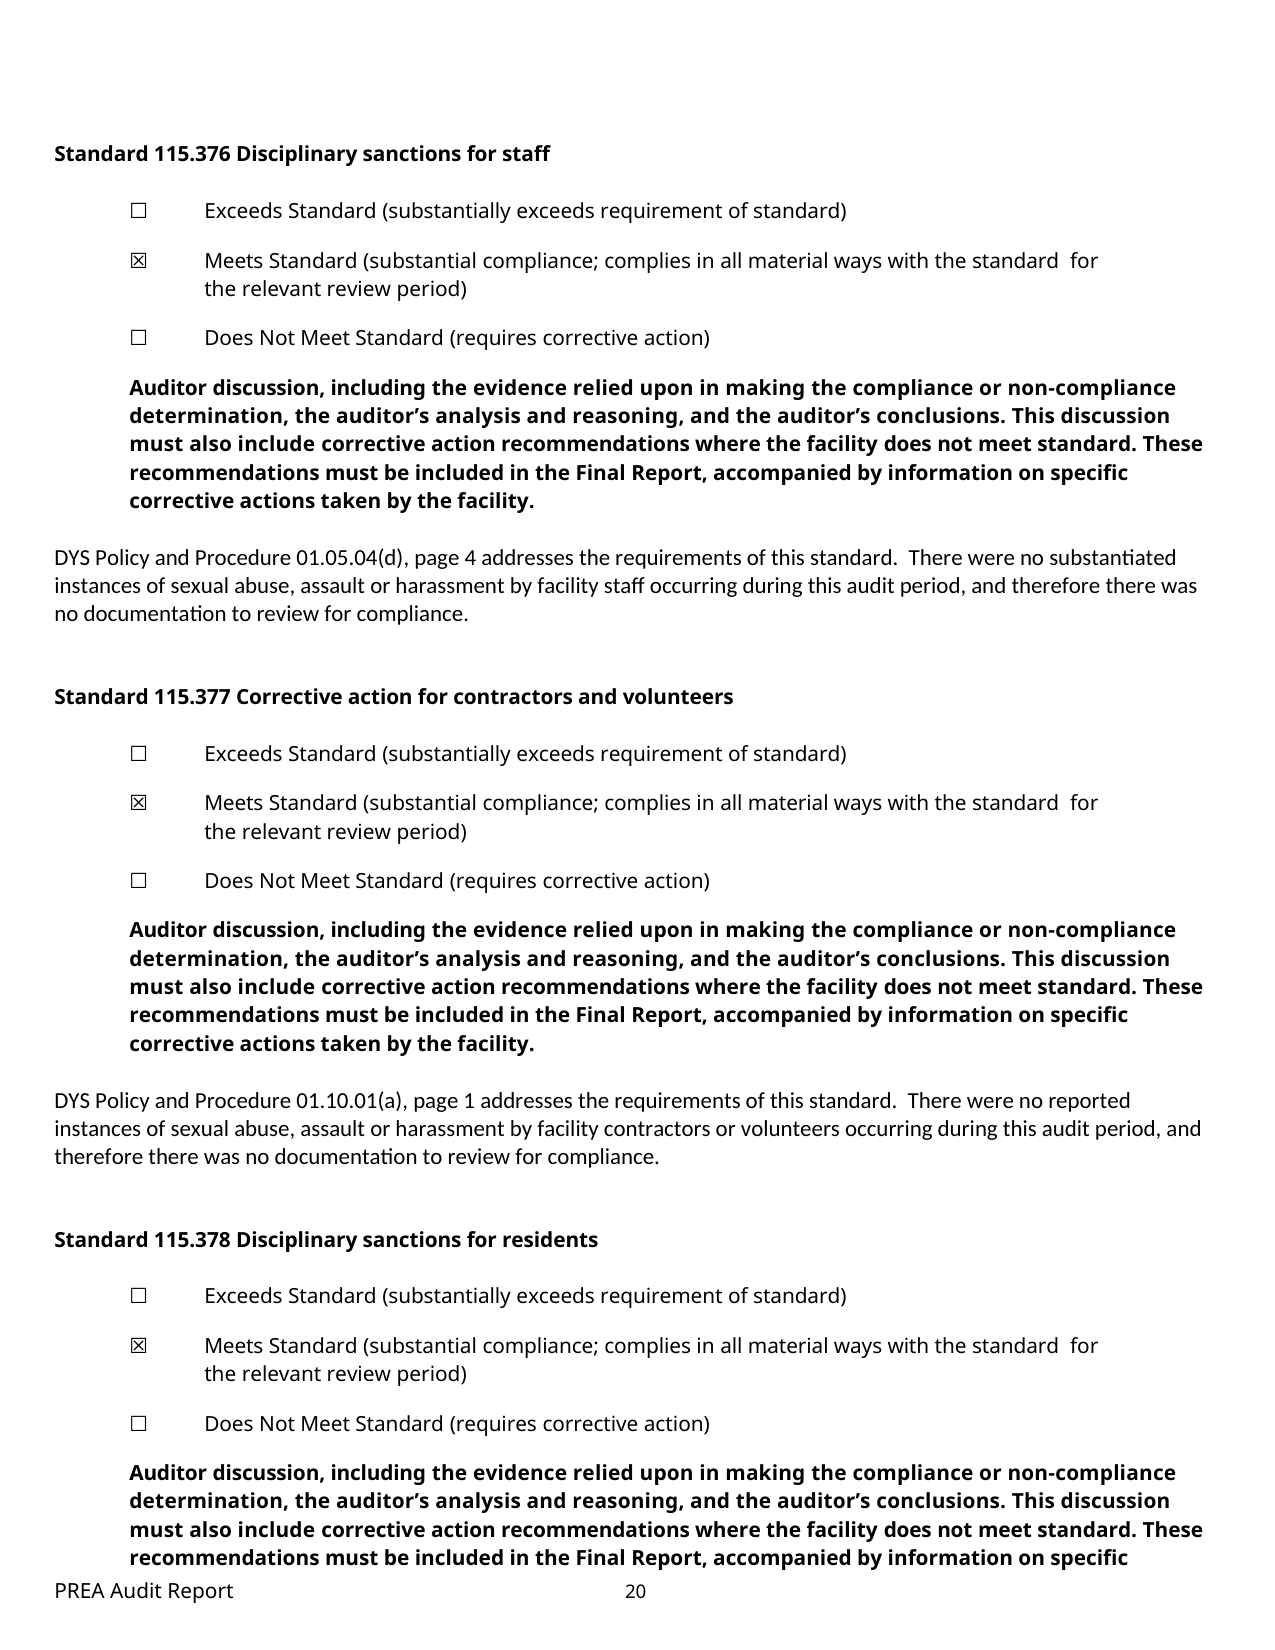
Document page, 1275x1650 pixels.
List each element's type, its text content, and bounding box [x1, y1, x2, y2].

text Standard 115.376 Disciplinary sanctions for staff [54, 139, 1217, 168]
text Does Not Meet Standard (requires corrective action) [129, 323, 1217, 352]
text Meets Standard (substantial compliance; complies in all material ways with the standard for the relevant review period) [129, 788, 1113, 845]
text Exceeds Standard (substantially exceeds requirement of standard) [129, 196, 1217, 225]
text Exceeds Standard (substantially exceeds requirement of standard) [129, 1282, 1217, 1310]
text Meets Standard (substantial compliance; complies in all material ways with the standard for the relevant review period) [129, 1331, 1113, 1388]
text Standard 115.378 Disciplinary sanctions for residents [54, 1225, 1217, 1253]
text Exceeds Standard (substantially exceeds requirement of standard) [129, 739, 1217, 767]
text Standard 115.377 Corrective action for contractors and volunteers [54, 682, 1217, 711]
text Does Not Meet Standard (requires corrective action) [129, 866, 1217, 894]
text Does Not Meet Standard (requires corrective action) [129, 1409, 1217, 1437]
text Meets Standard (substantial compliance; complies in all material ways with the standard for the relevant review period) [129, 246, 1113, 303]
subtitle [129, 1458, 1217, 1572]
